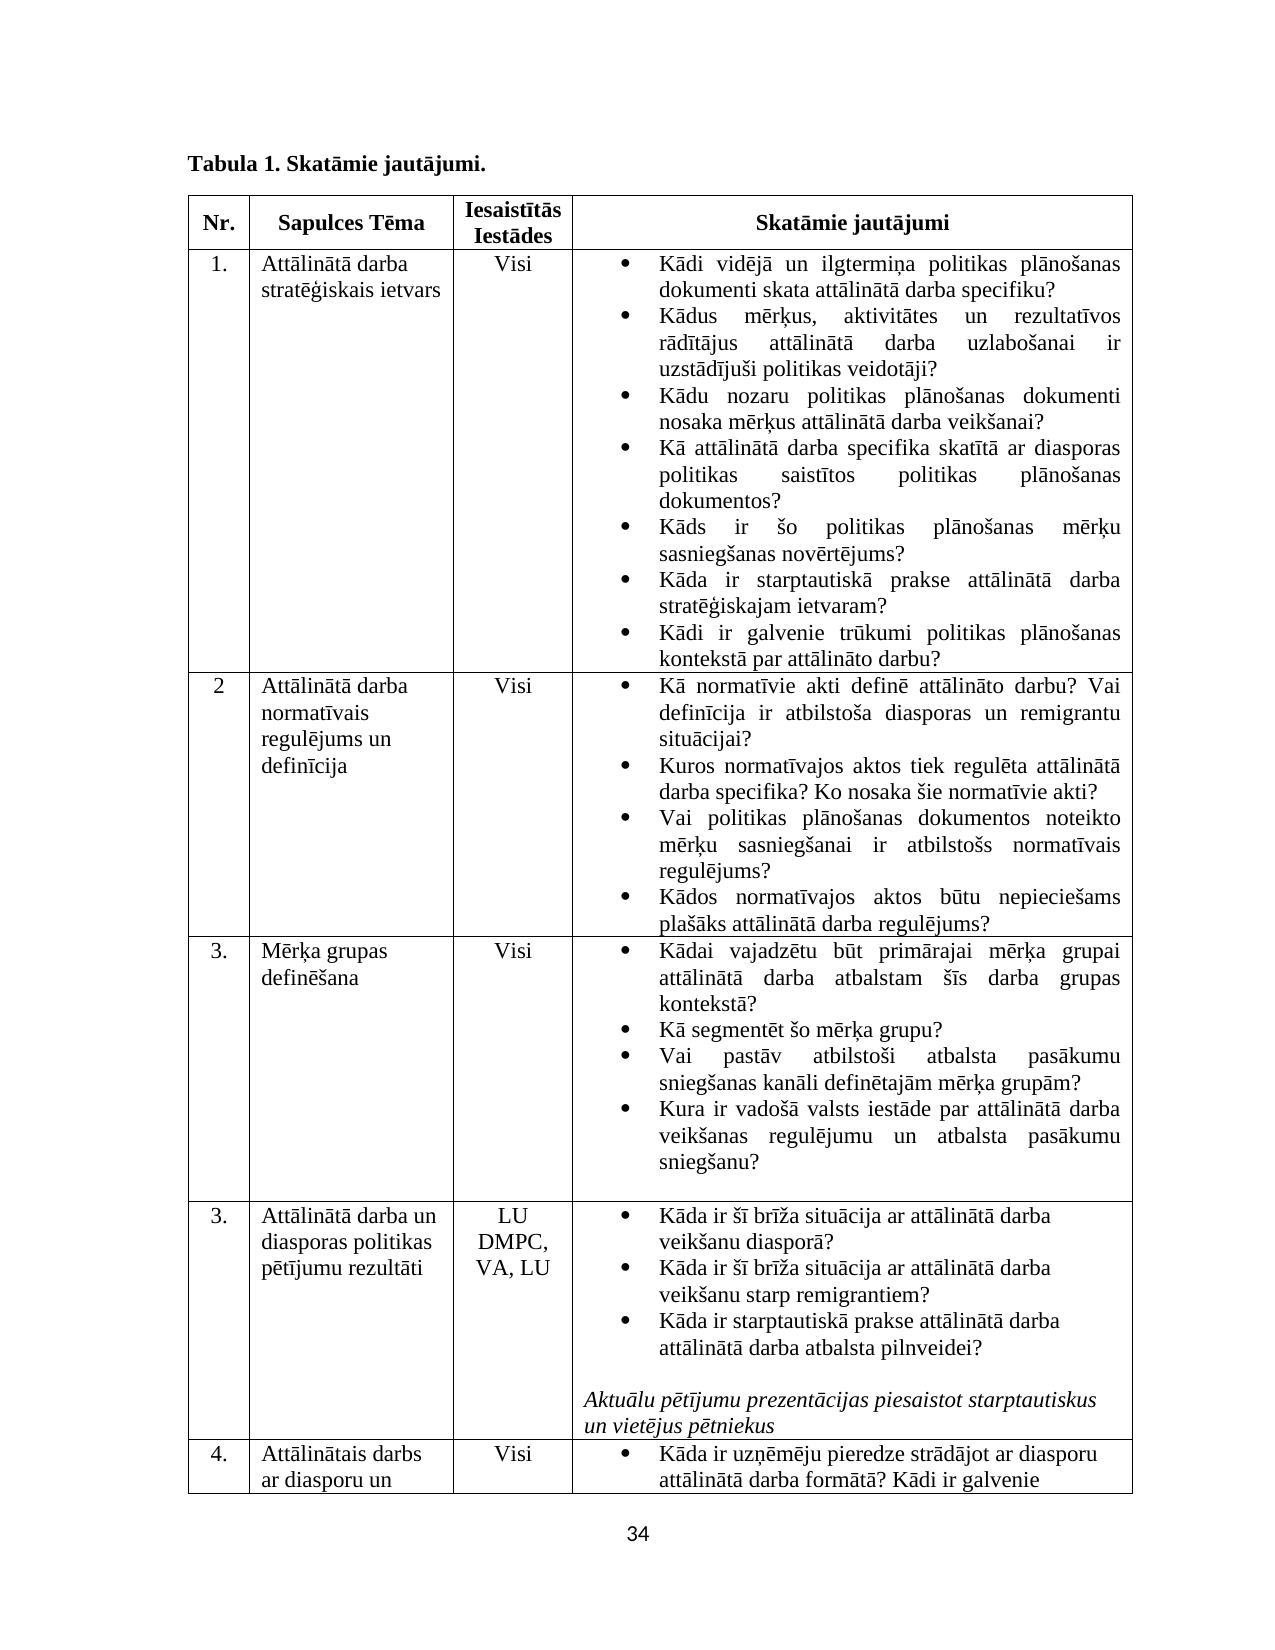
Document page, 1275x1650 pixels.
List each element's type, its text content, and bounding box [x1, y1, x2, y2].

table_cell 1. [189, 250, 249, 672]
text Tabula 1. Skatāmie jautājumi. [187, 150, 1087, 176]
table_header Skatāmie jautājumi [573, 196, 1132, 249]
table_header Iesaistītās Iestādes [454, 196, 572, 249]
table_cell 2 [189, 673, 249, 936]
table_cell Kādi vidējā un ilgtermiņa politikas plānošanas dokumenti skata attālinātā darba specifiku? Kādus mērķus, aktivitātes un rezultatīvos rādītājus attālinātā darba uzlabošanai ir uzstādījuši politikas veidotāji? Kādu nozaru politikas plānošanas dokumenti nosaka mērķus attālinātā darba veikšanai? Kā attālinātā darba specifika skatītā ar diasporas politikas saistītos politikas plānošanas dokumentos? Kāds ir šo politikas plānošanas mērķu sasniegšanas novērtējums? Kāda ir starptautiskā prakse attālinātā darba stratēģiskajam ietvaram? Kādi ir galvenie trūkumi politikas plānošanas kontekstā par attālināto darbu? [573, 250, 1132, 672]
table_header Sapulces Tēma [250, 196, 453, 249]
table_cell Kāda ir šī brīža situācija ar attālinātā darba veikšanu diasporā? Kāda ir šī brīža situācija ar attālinātā darba veikšanu starp remigrantiem? Kāda ir starptautiskā prakse attālinātā darba attālinātā darba atbalsta pilnveidei? Aktuālu pētījumu prezentācijas piesaistot starptautiskus un vietējus pētniekus [573, 1202, 1132, 1439]
table_header Nr. [189, 196, 249, 249]
table_cell 3. [189, 1202, 249, 1439]
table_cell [573, 1440, 1132, 1493]
table_cell Attālinātā darba stratēģiskais ietvars [250, 250, 453, 672]
table_cell Kā normatīvie akti definē attālināto darbu? Vai definīcija ir atbilstoša diasporas un remigrantu situācijai? Kuros normatīvajos aktos tiek regulēta attālinātā darba specifika? Ko nosaka šie normatīvie akti? Vai politikas plānošanas dokumentos noteikto mērķu sasniegšanai ir atbilstošs normatīvais regulējums? Kādos normatīvajos aktos būtu nepieciešams plašāks attālinātā darba regulējums? [573, 673, 1132, 936]
table_cell Visi [454, 673, 572, 936]
table_cell 4. [189, 1440, 249, 1493]
table_cell Attālinātā darba normatīvais regulējums un definīcija [250, 673, 453, 936]
table_cell LU DMPC, VA, LU [454, 1202, 572, 1439]
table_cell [250, 1440, 453, 1493]
table_cell Attālinātā darba un diasporas politikas pētījumu rezultāti [250, 1202, 453, 1439]
table_cell Kādai vajadzētu būt primārajai mērķa grupai attālinātā darba atbalstam šīs darba grupas kontekstā? Kā segmentēt šo mērķa grupu? Vai pastāv atbilstoši atbalsta pasākumu sniegšanas kanāli definētajām mērķa grupām? Kura ir vadošā valsts iestāde par attālinātā darba veikšanas regulējumu un atbalsta pasākumu sniegšanu? [573, 937, 1132, 1201]
table_cell 3. [189, 937, 249, 1201]
table_cell Mērķa grupas definēšana [250, 937, 453, 1201]
table_cell Visi [454, 1440, 572, 1493]
table_cell Visi [454, 937, 572, 1201]
table_cell Visi [454, 250, 572, 672]
